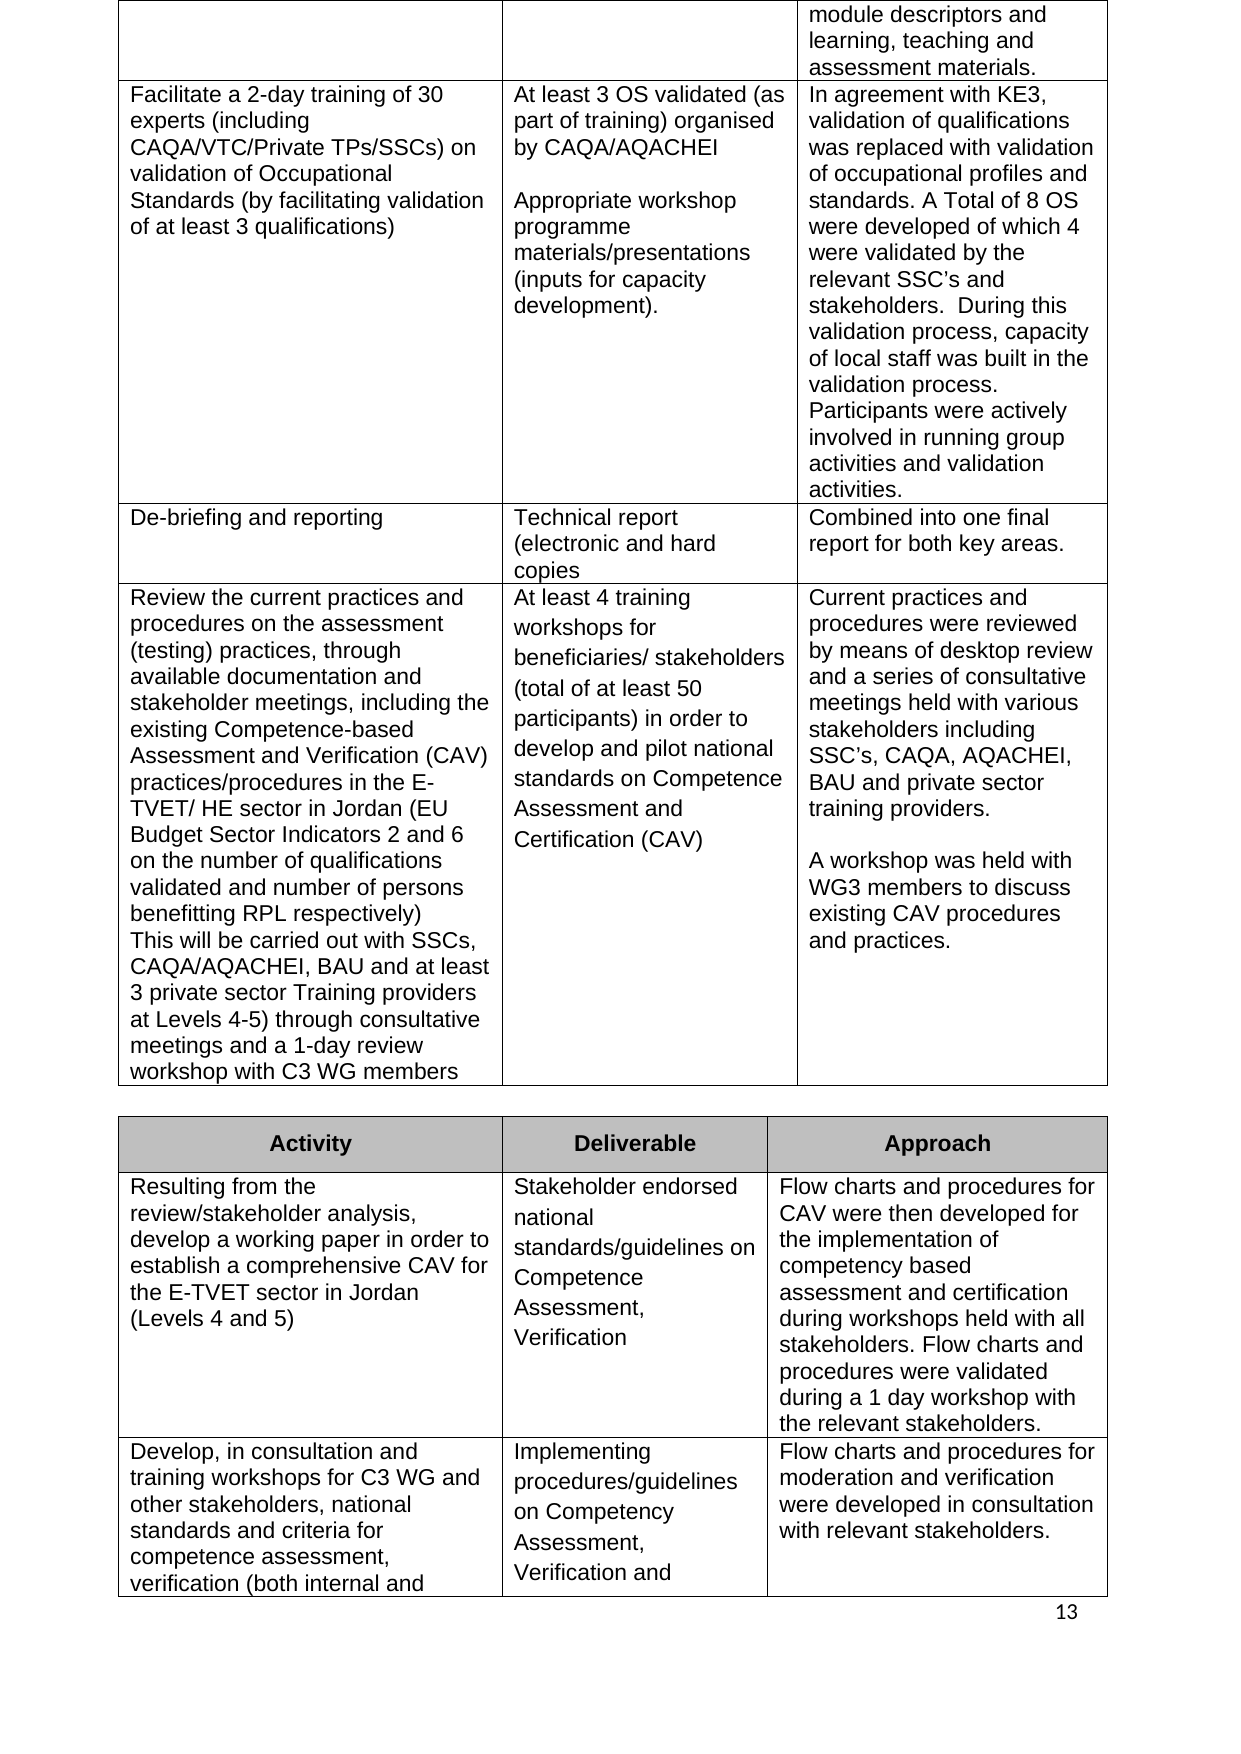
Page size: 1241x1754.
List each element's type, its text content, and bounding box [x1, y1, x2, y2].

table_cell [503, 1, 797, 80]
table_cell Technical report (electronic and hard copies [503, 504, 797, 583]
table_cell In agreement with KE3, validation of qualifications was replaced with validation of occupational profiles and standards. A Total of 8 OS were developed of which 4 were validated by the relevant SSC’s and stakeholders. During this validation process, capacity of local staff was built in the validation process. Participants were actively involved in running group activities and validation activities. [798, 81, 1107, 503]
table_header Deliverable [503, 1117, 767, 1172]
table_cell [768, 1438, 1107, 1596]
table_cell Review the current practices and procedures on the assessment (testing) practices, through available documentation and stakeholder meetings, including the existing Competence-based Assessment and Verification (CAV) practices/procedures in the E-TVET/ HE sector in Jordan (EU Budget Sector Indicators 2 and 6 on the number of qualifications validated and number of persons benefitting RPL respectively) This will be carried out with SSCs, CAQA/AQACHEI, BAU and at least 3 private sector Training providers at Levels 4-5) through consultative meetings and a 1-day review workshop with C3 WG members [119, 584, 502, 1085]
table_cell At least 4 training workshops for beneficiaries/ stakeholders (total of at least 50 participants) in order to develop and pilot national standards on Competence Assessment and Certification (CAV) [503, 584, 797, 1085]
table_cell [119, 1, 502, 80]
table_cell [798, 1, 1107, 80]
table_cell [503, 1438, 767, 1596]
table_cell Flow charts and procedures for CAV were then developed for the implementation of competency based assessment and certification during workshops held with all stakeholders. Flow charts and procedures were validated during a 1 day workshop with the relevant stakeholders. [768, 1173, 1107, 1437]
table_cell De-briefing and reporting [119, 504, 502, 583]
table_header Approach [768, 1117, 1107, 1172]
table_cell Facilitate a 2-day training of 30 experts (including CAQA/VTC/Private TPs/SSCs) on validation of Occupational Standards (by facilitating validation of at least 3 qualifications) [119, 81, 502, 503]
table_cell At least 3 OS validated (as part of training) organised by CAQA/AQACHEI Appropriate workshop programme materials/presentations (inputs for capacity development). [503, 81, 797, 503]
table_cell Stakeholder endorsed national standards/guidelines on Competence Assessment, Verification [503, 1173, 767, 1437]
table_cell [119, 1438, 502, 1596]
table_cell Resulting from the review/stakeholder analysis, develop a working paper in order to establish a comprehensive CAV for the E-TVET sector in Jordan (Levels 4 and 5) [119, 1173, 502, 1437]
table_cell Current practices and procedures were reviewed by means of desktop review and a series of consultative meetings held with various stakeholders including SSC’s, CAQA, AQACHEI, BAU and private sector training providers. A workshop was held with WG3 members to discuss existing CAV procedures and practices. [798, 584, 1107, 1085]
table_header Activity [119, 1117, 502, 1172]
table_cell Combined into one final report for both key areas. [798, 504, 1107, 583]
